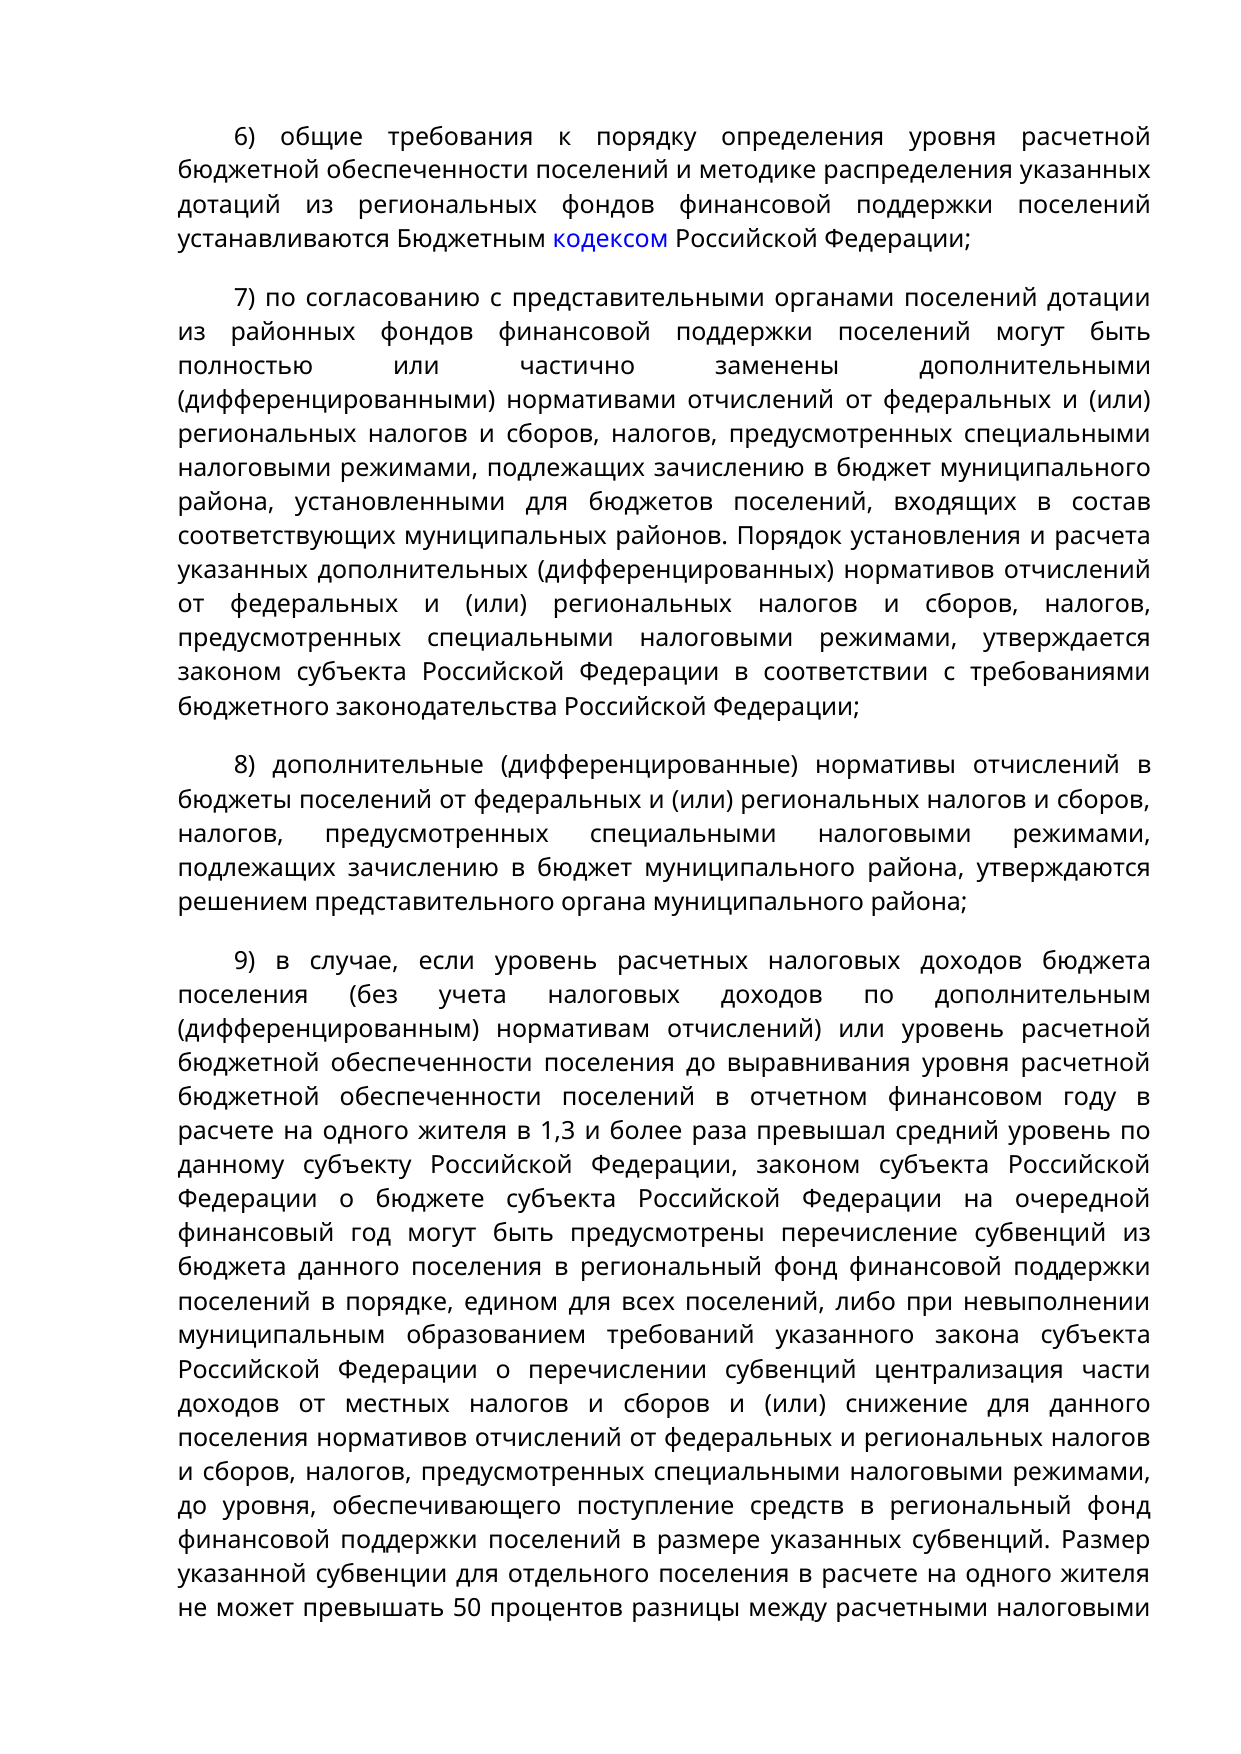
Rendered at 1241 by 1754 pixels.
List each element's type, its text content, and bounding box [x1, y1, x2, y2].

text 7) по согласованию с представительными органами поселений дотации из районных фондов финансовой поддержки поселений могут быть полностью или частично заменены дополнительными (дифференцированными) нормативами отчислений от федеральных и (или) региональных налогов и сборов, налогов, предусмотренных специальными налоговыми режимами, подлежащих зачислению в бюджет муниципального района, установленными для бюджетов поселений, входящих в состав соответствующих муниципальных районов. Порядок установления и расчета указанных дополнительных (дифференцированных) нормативов отчислений от федеральных и (или) региональных налогов и сборов, налогов, предусмотренных специальными налоговыми режимами, утверждается законом субъекта Российской Федерации в соответствии с требованиями бюджетного законодательства Российской Федерации; [177, 279, 1152, 722]
text 6) общие требования к порядку определения уровня расчетной бюджетной обеспеченности поселений и методике распределения указанных дотаций из региональных фондов финансовой поддержки поселений устанавливаются Бюджетным кодексом Российской Федерации; [177, 118, 1152, 254]
text 8) дополнительные (дифференцированные) нормативы отчислений в бюджеты поселений от федеральных и (или) региональных налогов и сборов, налогов, предусмотренных специальными налоговыми режимами, подлежащих зачислению в бюджет муниципального района, утверждаются решением представительного органа муниципального района; [177, 747, 1152, 917]
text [177, 942, 1152, 1624]
